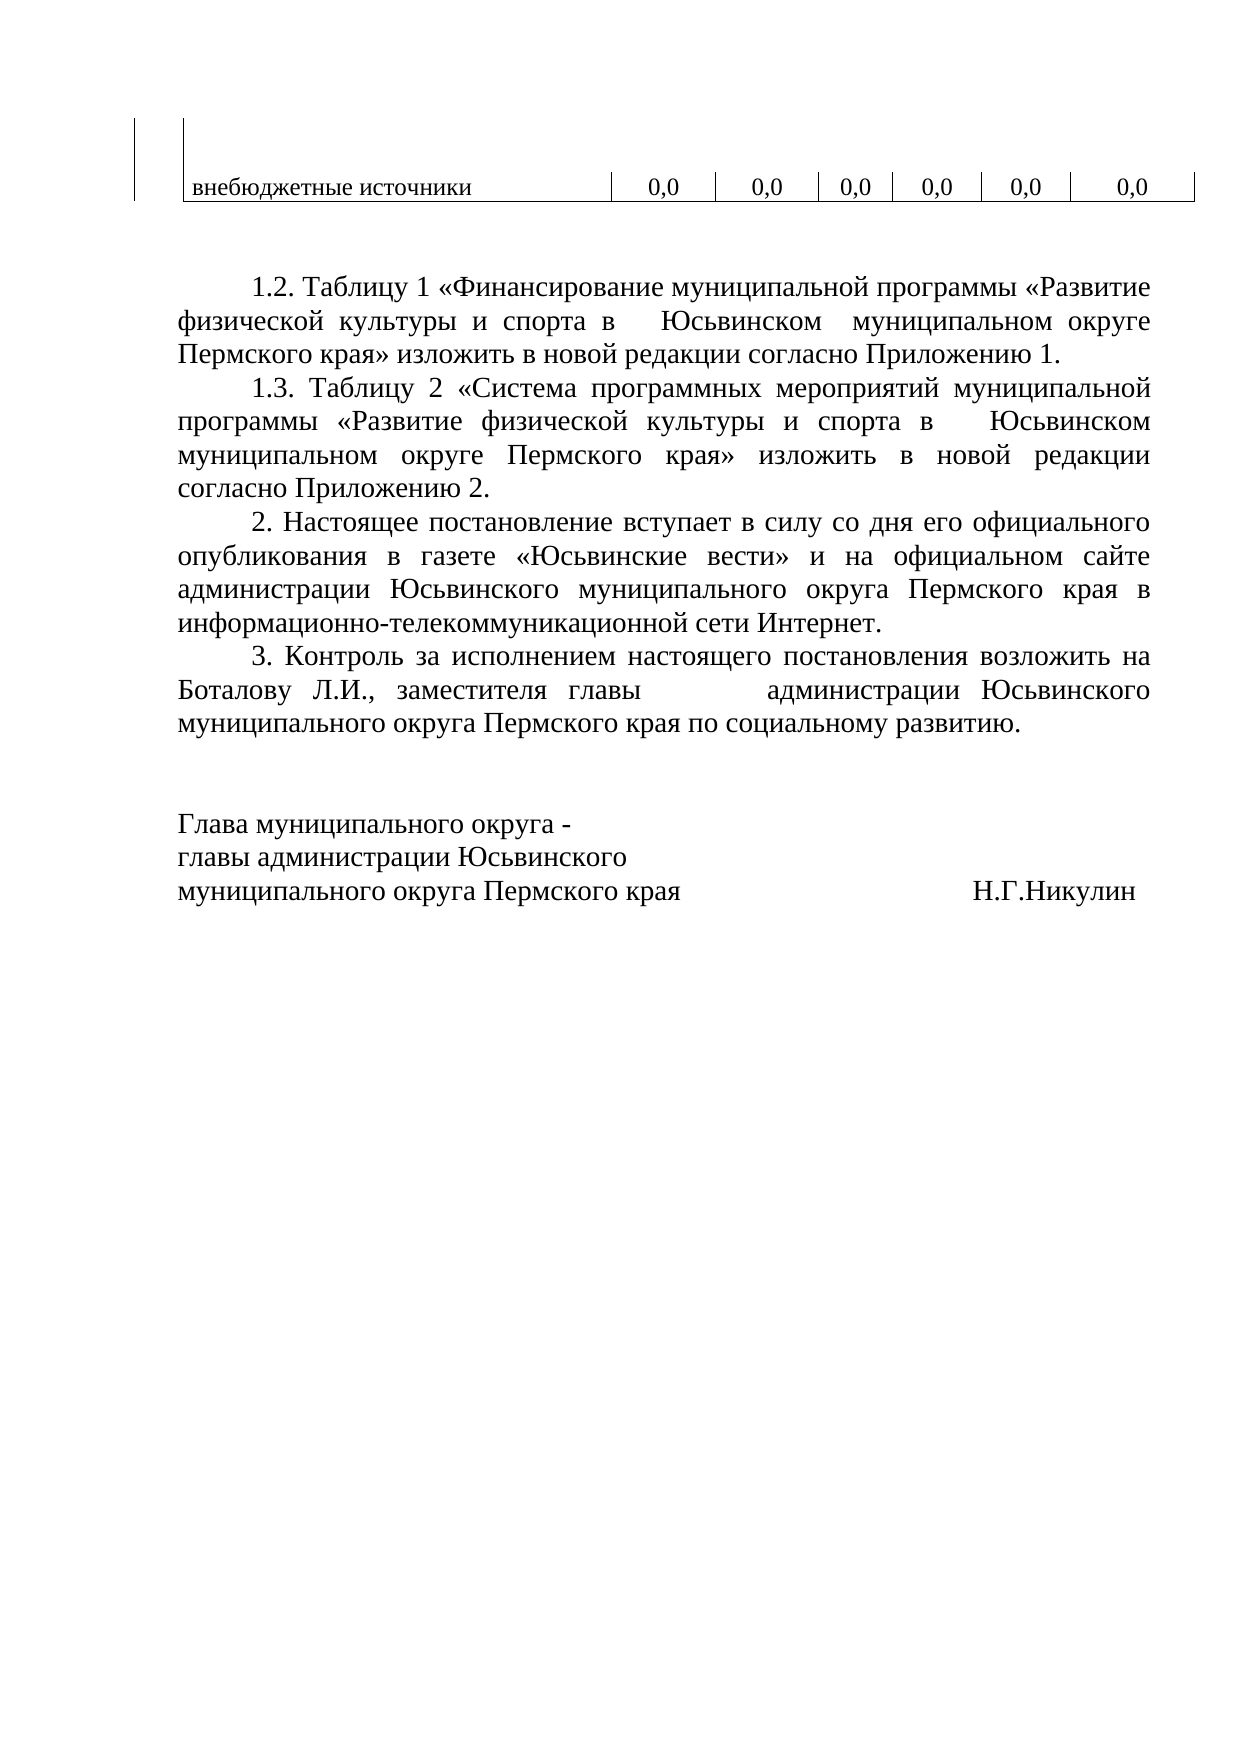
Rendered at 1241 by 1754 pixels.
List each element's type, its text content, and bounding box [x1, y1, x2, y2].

text главы администрации Юсьвинского [177, 839, 1152, 873]
table_cell 0,0 [716, 172, 818, 201]
list 2. Настоящее постановление вступает в силу со дня его официального опубликования в газете «Юсьвинские вести» и на официальном сайте администрации Юсьвинского муниципального округа Пермского края в информационно-телекоммуникационной сети Интернет. [177, 504, 1152, 638]
table_cell 0,0 [982, 172, 1070, 201]
table_cell внебюджетные источники [184, 172, 611, 201]
text муниципального округа Пермского края Н.Г.Никулин [177, 873, 1152, 907]
text 1.2. Таблицу 1 «Финансирование муниципальной программы «Развитие физической культуры и спорта в Юсьвинском муниципальном округе Пермского края» изложить в новой редакции согласно Приложению 1. [177, 269, 1152, 370]
list 3. Контроль за исполнением настоящего постановления возложить на Боталову Л.И., заместителя главы администрации Юсьвинского муниципального округа Пермского края по социальному развитию. [177, 638, 1152, 739]
table_cell 0,0 [819, 172, 892, 201]
text 1.3. Таблицу 2 «Система программных мероприятий муниципальной программы «Развитие физической культуры и спорта в Юсьвинском муниципальном округе Пермского края» изложить в новой редакции согласно Приложению 2. [177, 370, 1152, 504]
table_cell 0,0 [1071, 172, 1194, 201]
table_cell 0,0 [612, 172, 715, 201]
text Глава муниципального округа - [177, 806, 1152, 839]
table_cell 0,0 [893, 172, 981, 201]
